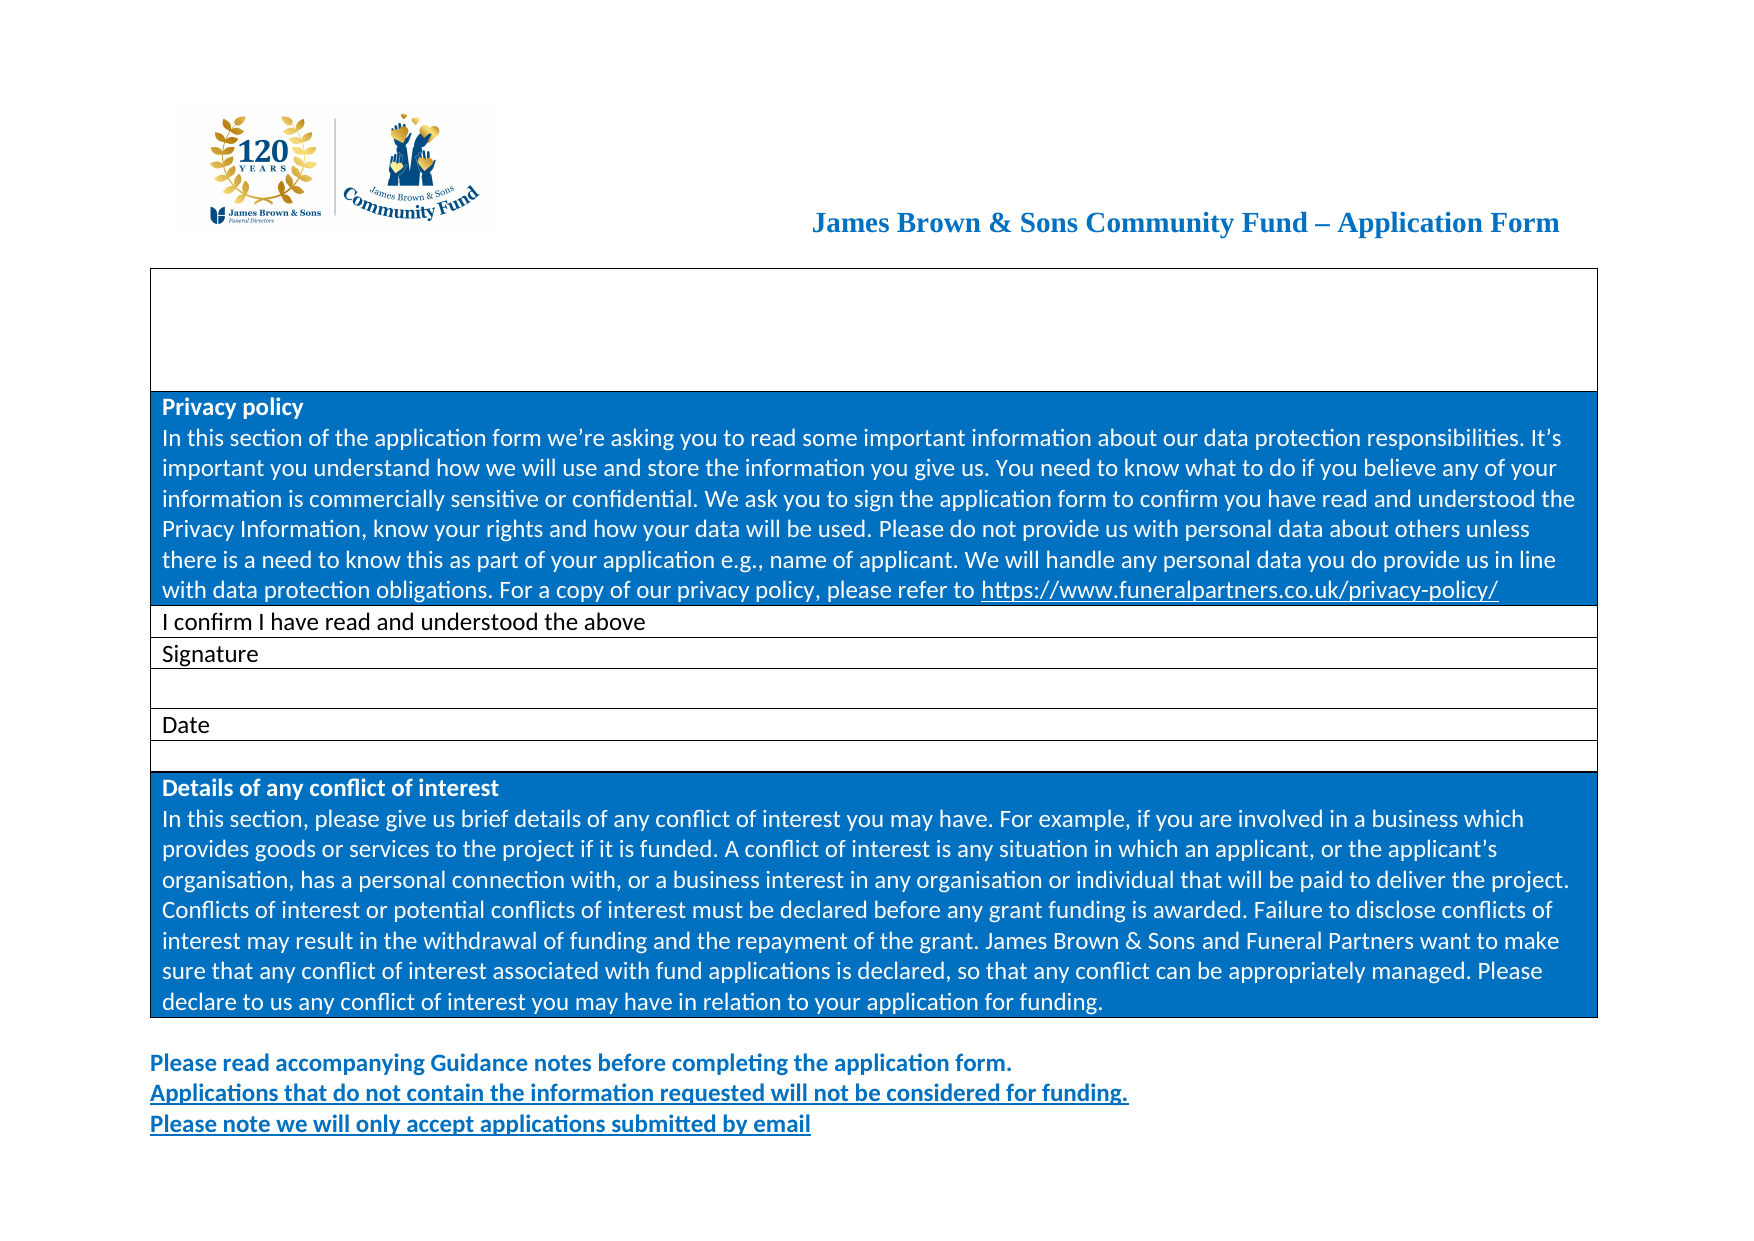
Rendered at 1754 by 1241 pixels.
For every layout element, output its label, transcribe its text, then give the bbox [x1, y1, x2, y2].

table_cell Details of any conflict of interest In this section, please give us brief details of any conflict of interest you may have. For example, if you are involved in a business which provides goods or services to the project if it is funded. A conflict of interest is any situation in which an applicant, or the applicant’s organisation, has a personal connection with, or a business interest in any organisation or individual that will be paid to deliver the project. Conflicts of interest or potential conflicts of interest must be declared before any grant funding is awarded. Failure to disclose conflicts of interest may result in the withdrawal of funding and the repayment of the grant. James Brown & Sons and Funeral Partners want to make sure that any conflict of interest associated with fund applications is declared, so that any conflict can be appropriately managed. Please declare to us any conflict of interest you may have in relation to your application for funding. [151, 773, 1597, 1017]
table_cell [151, 669, 1597, 708]
table_cell I confirm I have read and understood the above [151, 606, 1597, 637]
picture [171, 102, 499, 232]
table_cell Privacy policy In this section of the application form we’re asking you to read some important information about our data protection responsibilities. It’s important you understand how we will use and store the information you give us. You need to know what to do if you believe any of your information is commercially sensitive or confidential. We ask you to sign the application form to confirm you have read and understood the Privacy Information, know your rights and how your data will be used. Please do not provide us with personal data about others unless there is a need to know this as part of your application e.g., name of applicant. We will handle any personal data you do provide us in line with data protection obligations. For a copy of our privacy policy, please refer to https://www.funeralpartners.co.uk/privacy-policy/ [151, 392, 1597, 605]
table_cell Signature [151, 638, 1597, 668]
table_cell Date [151, 709, 1597, 740]
table_cell [151, 269, 1597, 391]
table_cell [151, 741, 1597, 771]
